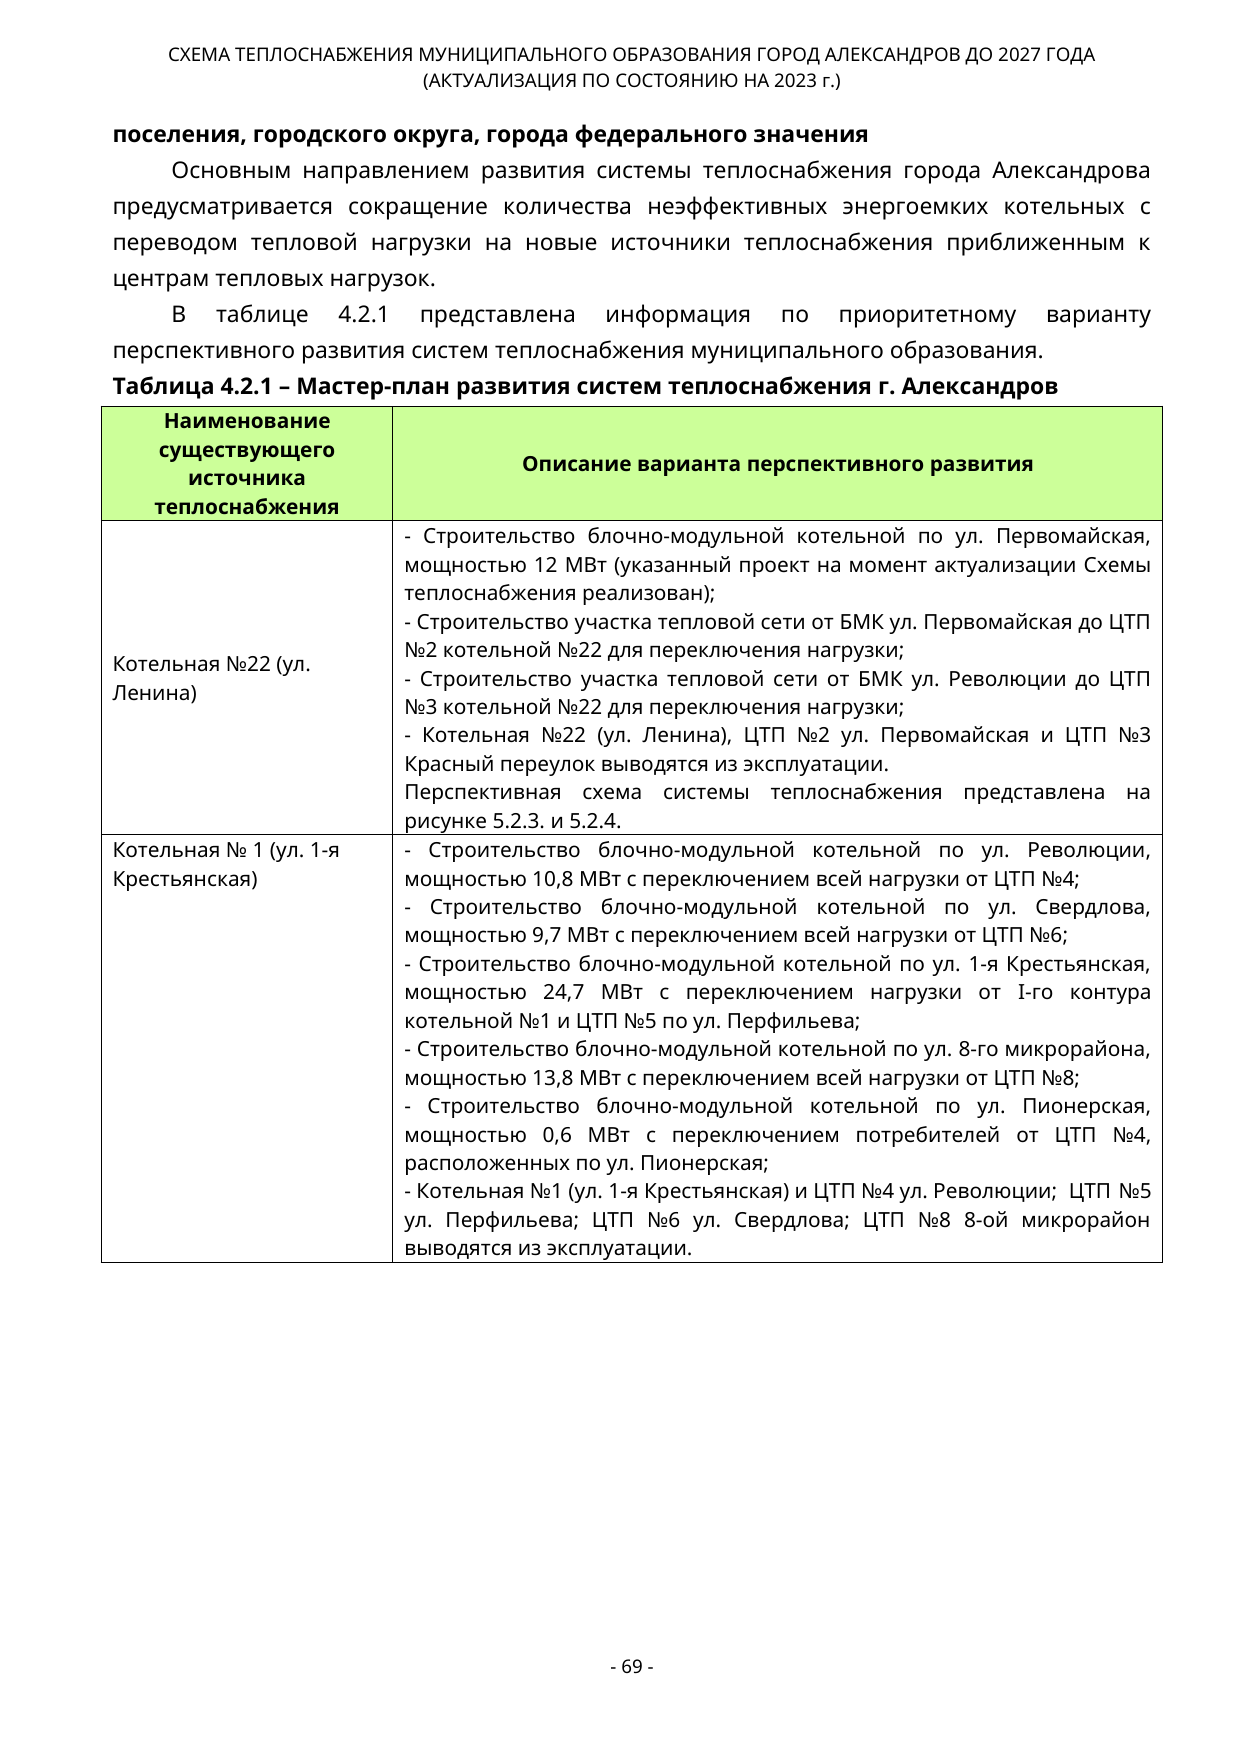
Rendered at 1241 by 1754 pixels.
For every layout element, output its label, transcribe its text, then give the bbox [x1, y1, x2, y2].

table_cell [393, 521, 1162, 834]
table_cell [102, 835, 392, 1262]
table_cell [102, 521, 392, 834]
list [112, 118, 1152, 149]
text Основным направлением развития системы теплоснабжения города Александрова предусматривается сокращение количества неэффективных энергоемких котельных с переводом тепловой нагрузки на новые источники теплоснабжения приближенным к центрам тепловых нагрузок. [112, 154, 1152, 293]
text Таблица 4.2.1 – Мастер-план развития систем теплоснабжения г. Александров [112, 370, 1152, 401]
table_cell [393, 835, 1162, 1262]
text В таблице 4.2.1 представлена информация по приоритетному варианту перспективного развития систем теплоснабжения муниципального образования. [112, 298, 1152, 365]
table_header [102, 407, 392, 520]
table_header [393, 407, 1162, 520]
